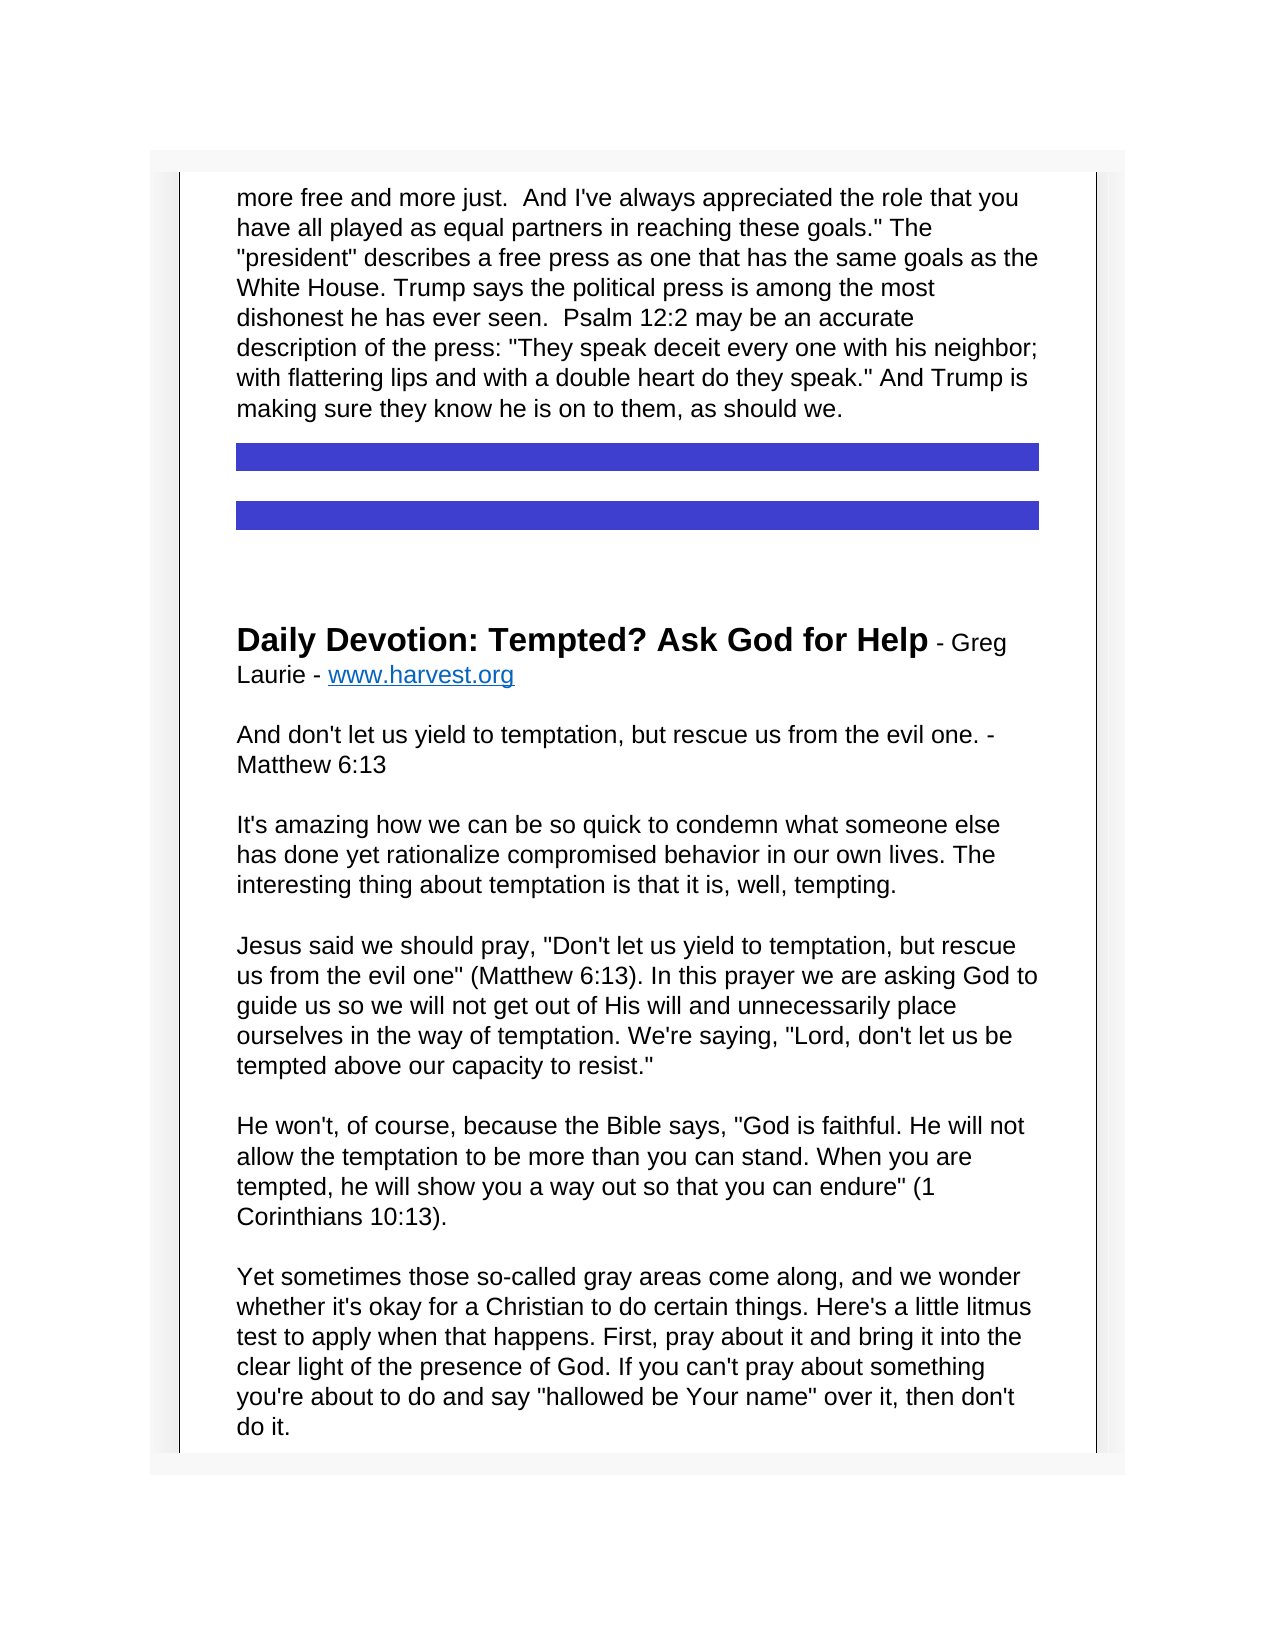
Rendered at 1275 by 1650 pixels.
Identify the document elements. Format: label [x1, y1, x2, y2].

table_header [150, 150, 1125, 1475]
